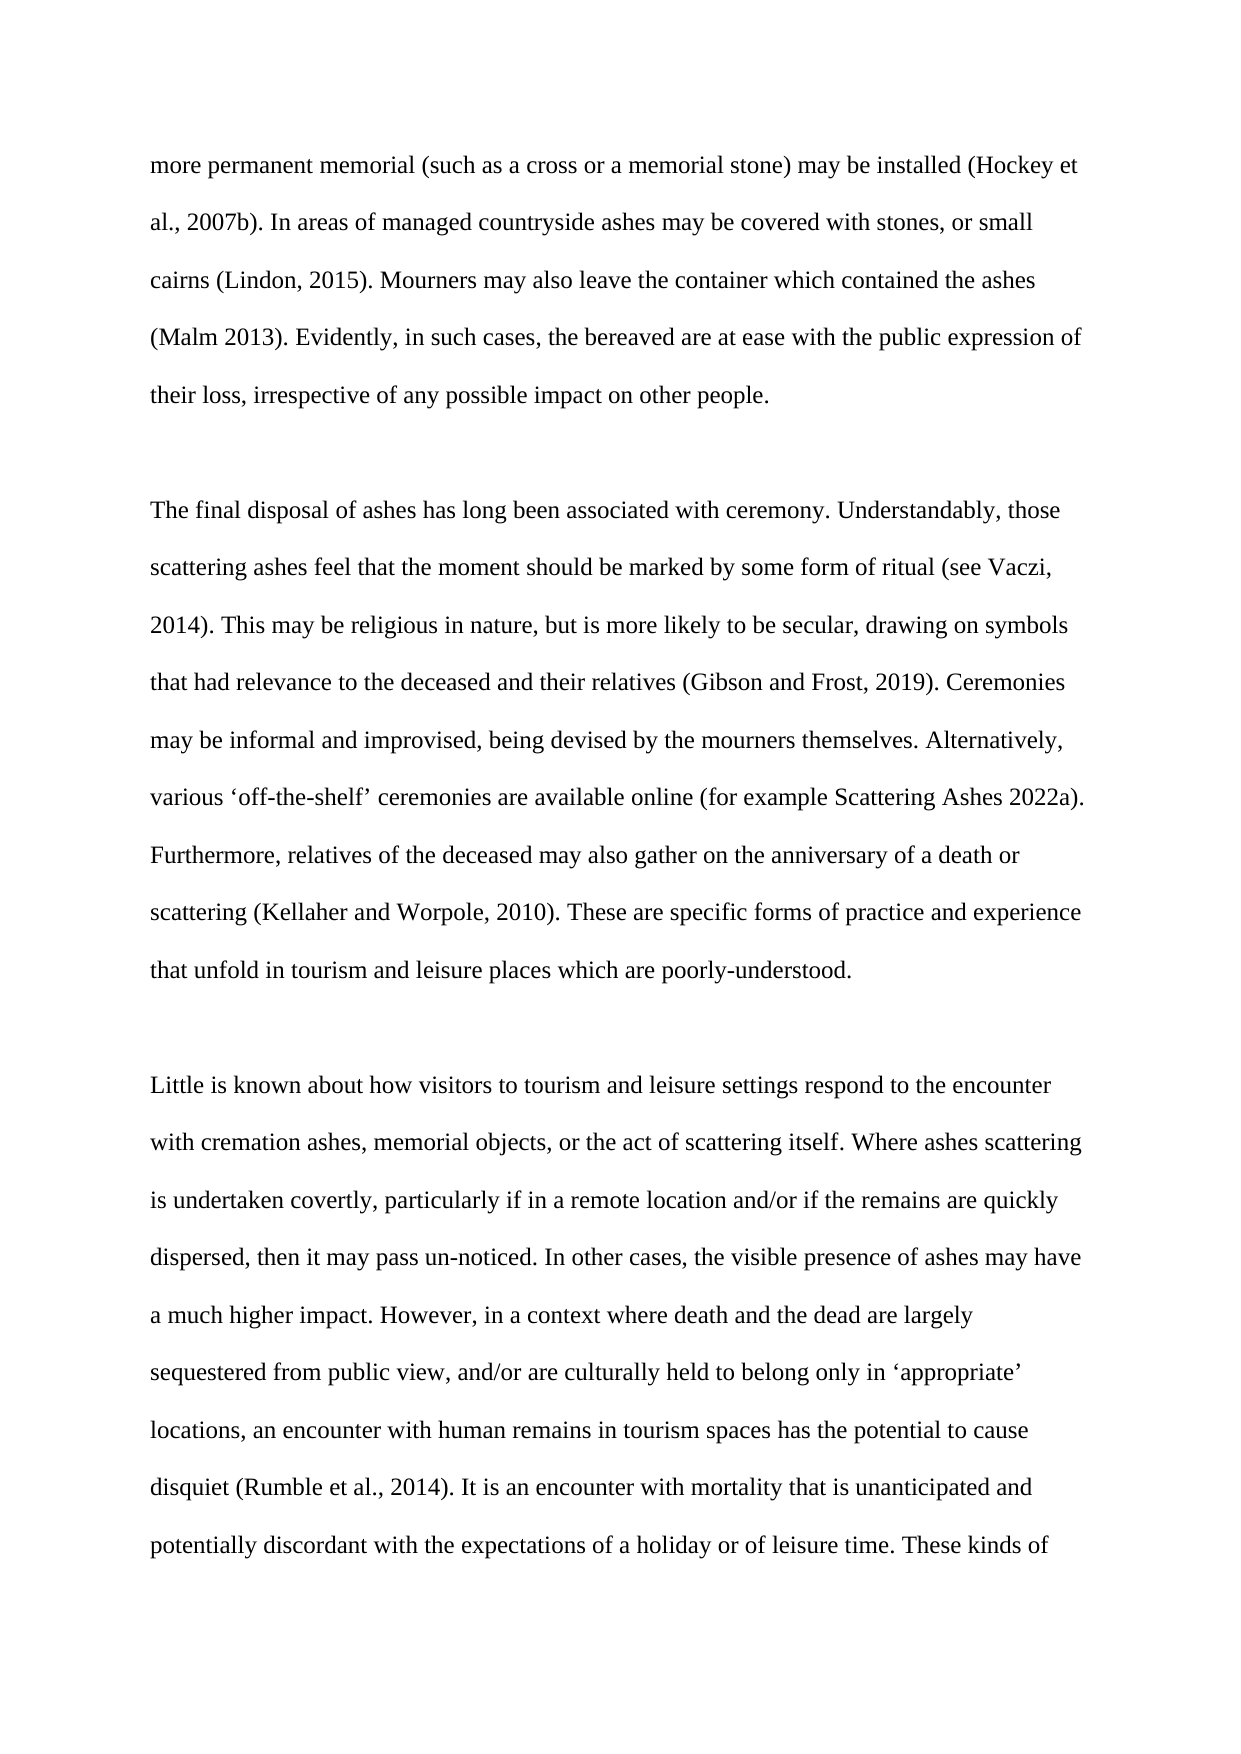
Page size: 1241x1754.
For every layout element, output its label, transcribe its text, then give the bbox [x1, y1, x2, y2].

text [150, 150, 1090, 409]
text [150, 1070, 1090, 1559]
text The final disposal of ashes has long been associated with ceremony. Understandably, those scattering ashes feel that the moment should be marked by some form of ritual (see Vaczi, 2014). This may be religious in nature, but is more likely to be secular, drawing on symbols that had relevance to the deceased and their relatives (Gibson and Frost, 2019). Ceremonies may be informal and improvised, being devised by the mourners themselves. Alternatively, various ‘off-the-shelf’ ceremonies are available online (for example Scattering Ashes 2022a). Furthermore, relatives of the deceased may also gather on the anniversary of a death or scattering (Kellaher and Worpole, 2010). These are specific forms of practice and experience that unfold in tourism and leisure places which are poorly-understood. [150, 495, 1090, 984]
